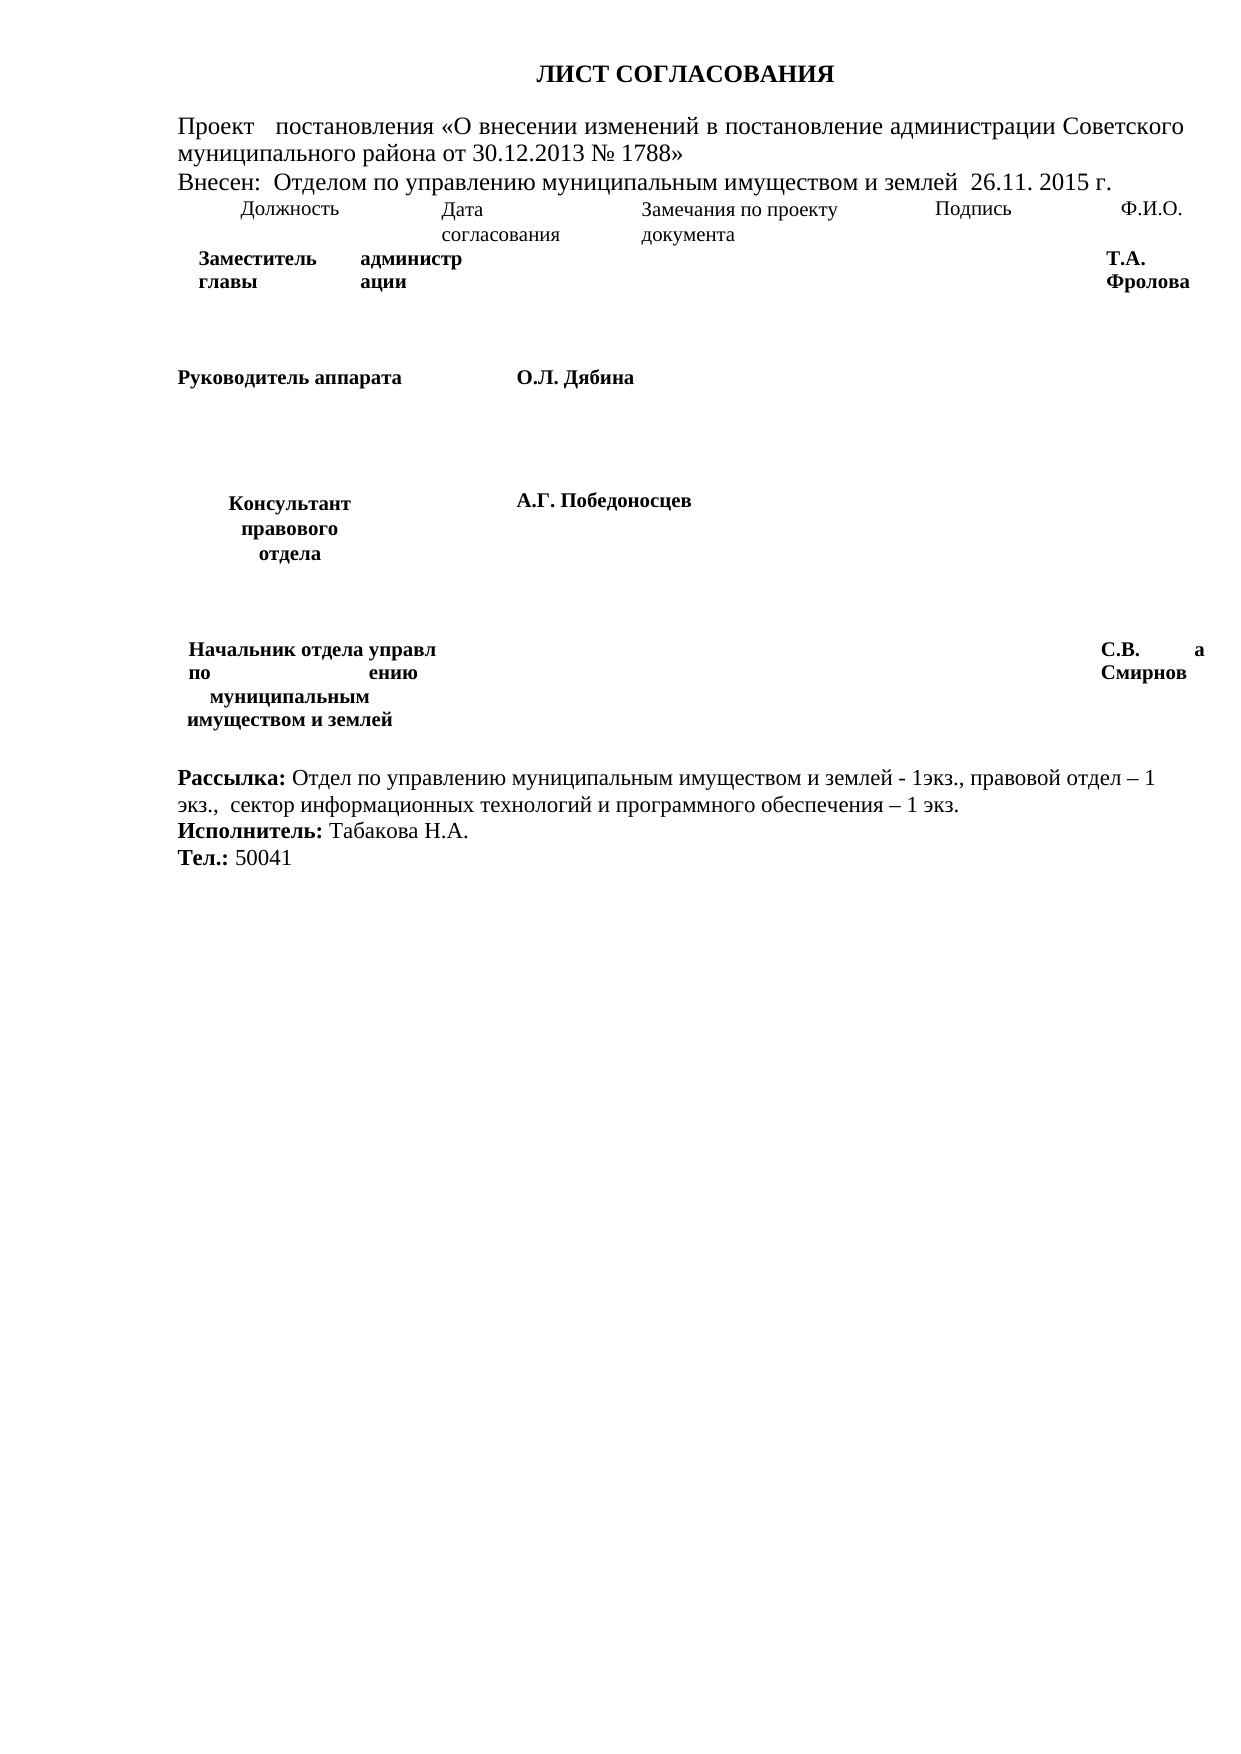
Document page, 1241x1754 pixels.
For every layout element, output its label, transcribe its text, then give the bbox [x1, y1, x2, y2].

text муниципальным [209, 684, 1197, 708]
text Ф.И.О. [1121, 196, 1194, 220]
text экз., сектор информационных технологий и программного обеспечения – 1 экз. [177, 791, 1197, 818]
text Подпись [935, 196, 1028, 220]
table_header Руководитель аппарата [177, 364, 516, 487]
text Начальник отдела по [188, 637, 369, 684]
text Дата согласования [441, 196, 578, 246]
text Исполнитель: Табакова Н.А. [177, 818, 1197, 844]
text управлению [369, 637, 442, 684]
text ЛИСТ СОГЛАСОВАНИЯ [530, 58, 1197, 88]
text Должность [240, 196, 359, 220]
text Т.А. Фролова [1106, 246, 1194, 293]
text С.В. Смирнова [1101, 637, 1197, 684]
table_header О.Л. Дябина [516, 364, 855, 487]
text Рассылка: Отдел по управлению муниципальным имуществом и землей - 1экз., правовой отдел – 1 [177, 764, 1197, 791]
text Тел.: 50041 [177, 844, 1197, 871]
table_cell Консультант правового отдела [177, 487, 516, 569]
table_cell А.Г. Победоносцев [516, 487, 855, 569]
text Внесен: Отделом по управлению муниципальным имуществом и землей 26.11. 2015 г. [177, 167, 1197, 196]
text Заместитель главы [198, 246, 360, 293]
text Замечания по проекту документа [641, 196, 859, 246]
text администрации [360, 246, 464, 293]
text имуществом и землей [187, 708, 1197, 731]
text Проект постановления «О внесении изменений в постановление администрации Советского муниципального района от 30.12.2013 № 1788» [177, 112, 1185, 167]
